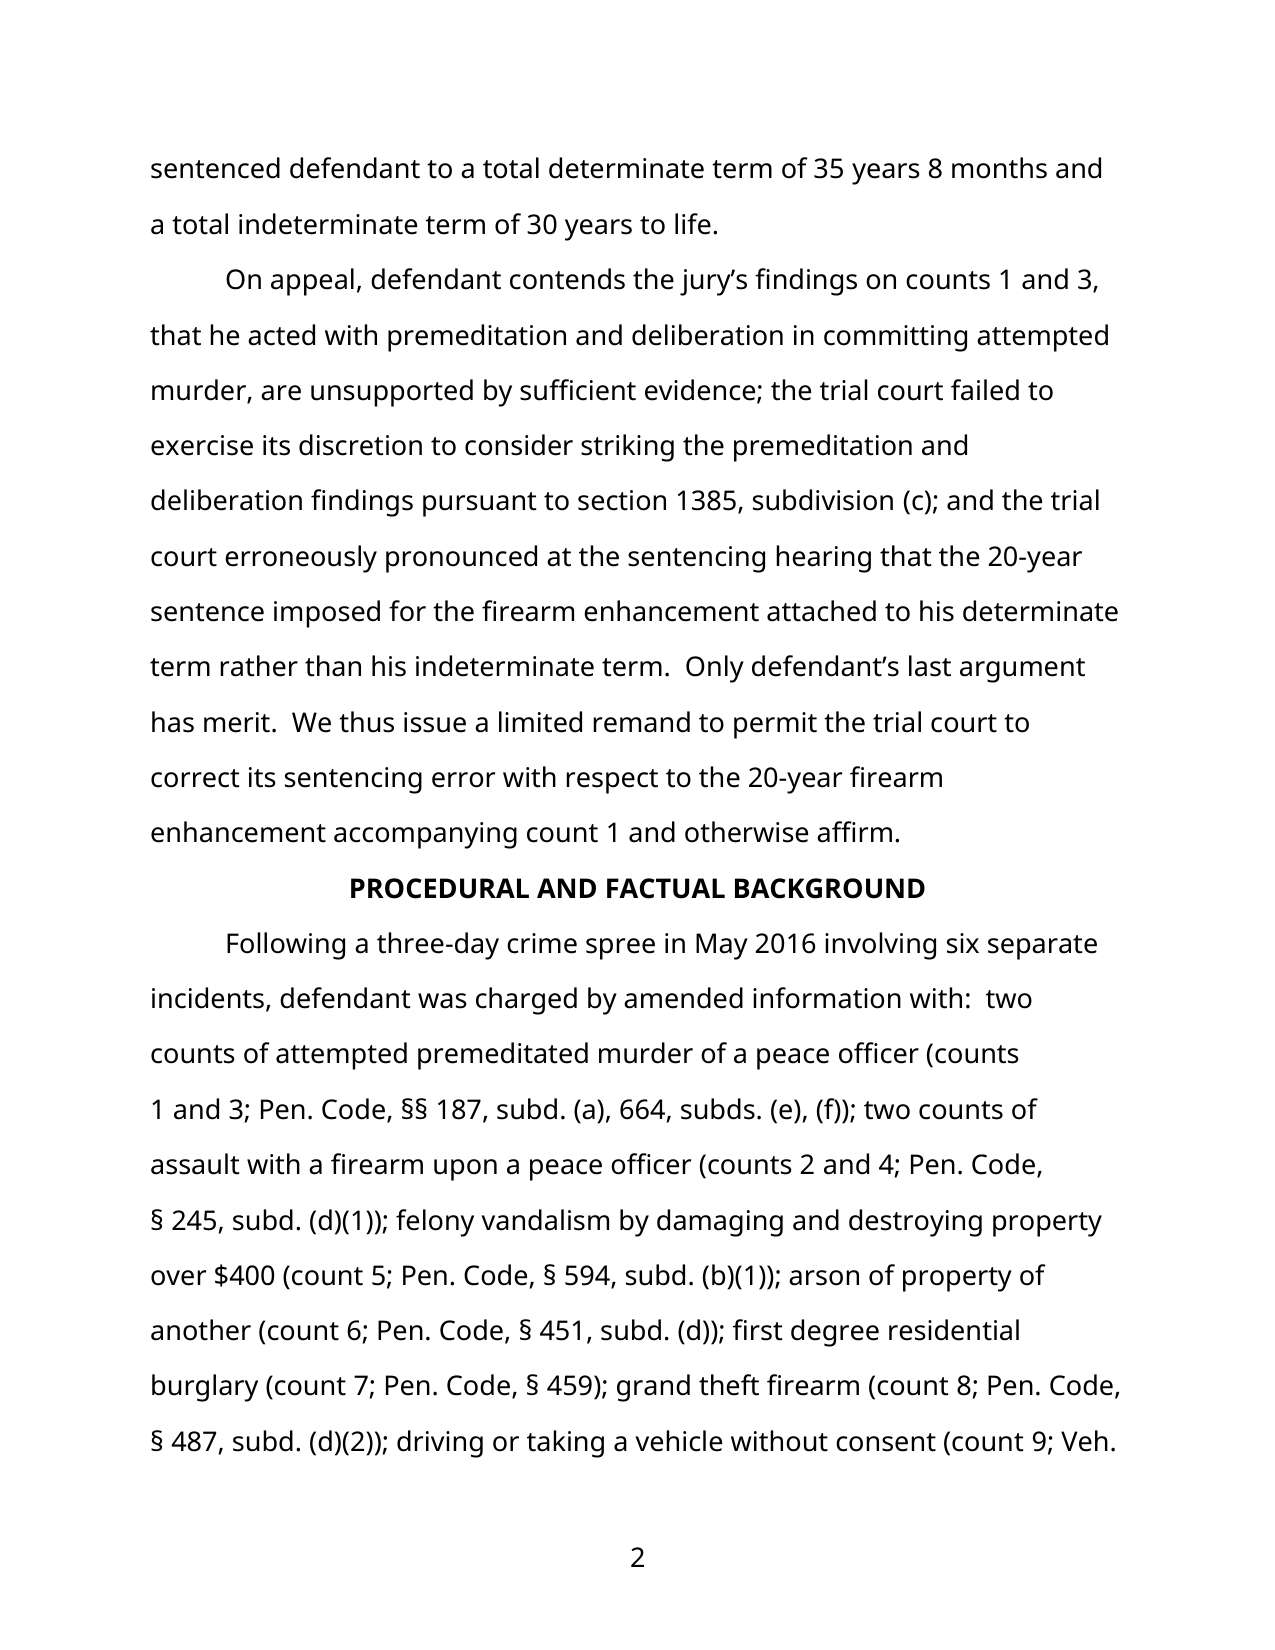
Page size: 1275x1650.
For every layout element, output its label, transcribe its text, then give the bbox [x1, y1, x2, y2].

text PROCEDURAL AND FACTUAL BACKGROUND [150, 869, 1125, 906]
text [150, 924, 1125, 1459]
text On appeal, defendant contends the jury’s findings on counts 1 and 3, that he acted with premeditation and deliberation in committing attempted murder, are unsupported by sufficient evidence; the trial court failed to exercise its discretion to consider striking the premeditation and deliberation findings pursuant to section 1385, subdivision (c); and the trial court erroneously pronounced at the sentencing hearing that the 20-year sentence imposed for the firearm enhancement attached to his determinate term rather than his indeterminate term. Only defendant’s last argument has merit. We thus issue a limited remand to permit the trial court to correct its sentencing error with respect to the 20-year firearm enhancement accompanying count 1 and otherwise affirm. [150, 261, 1125, 851]
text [150, 150, 1125, 242]
